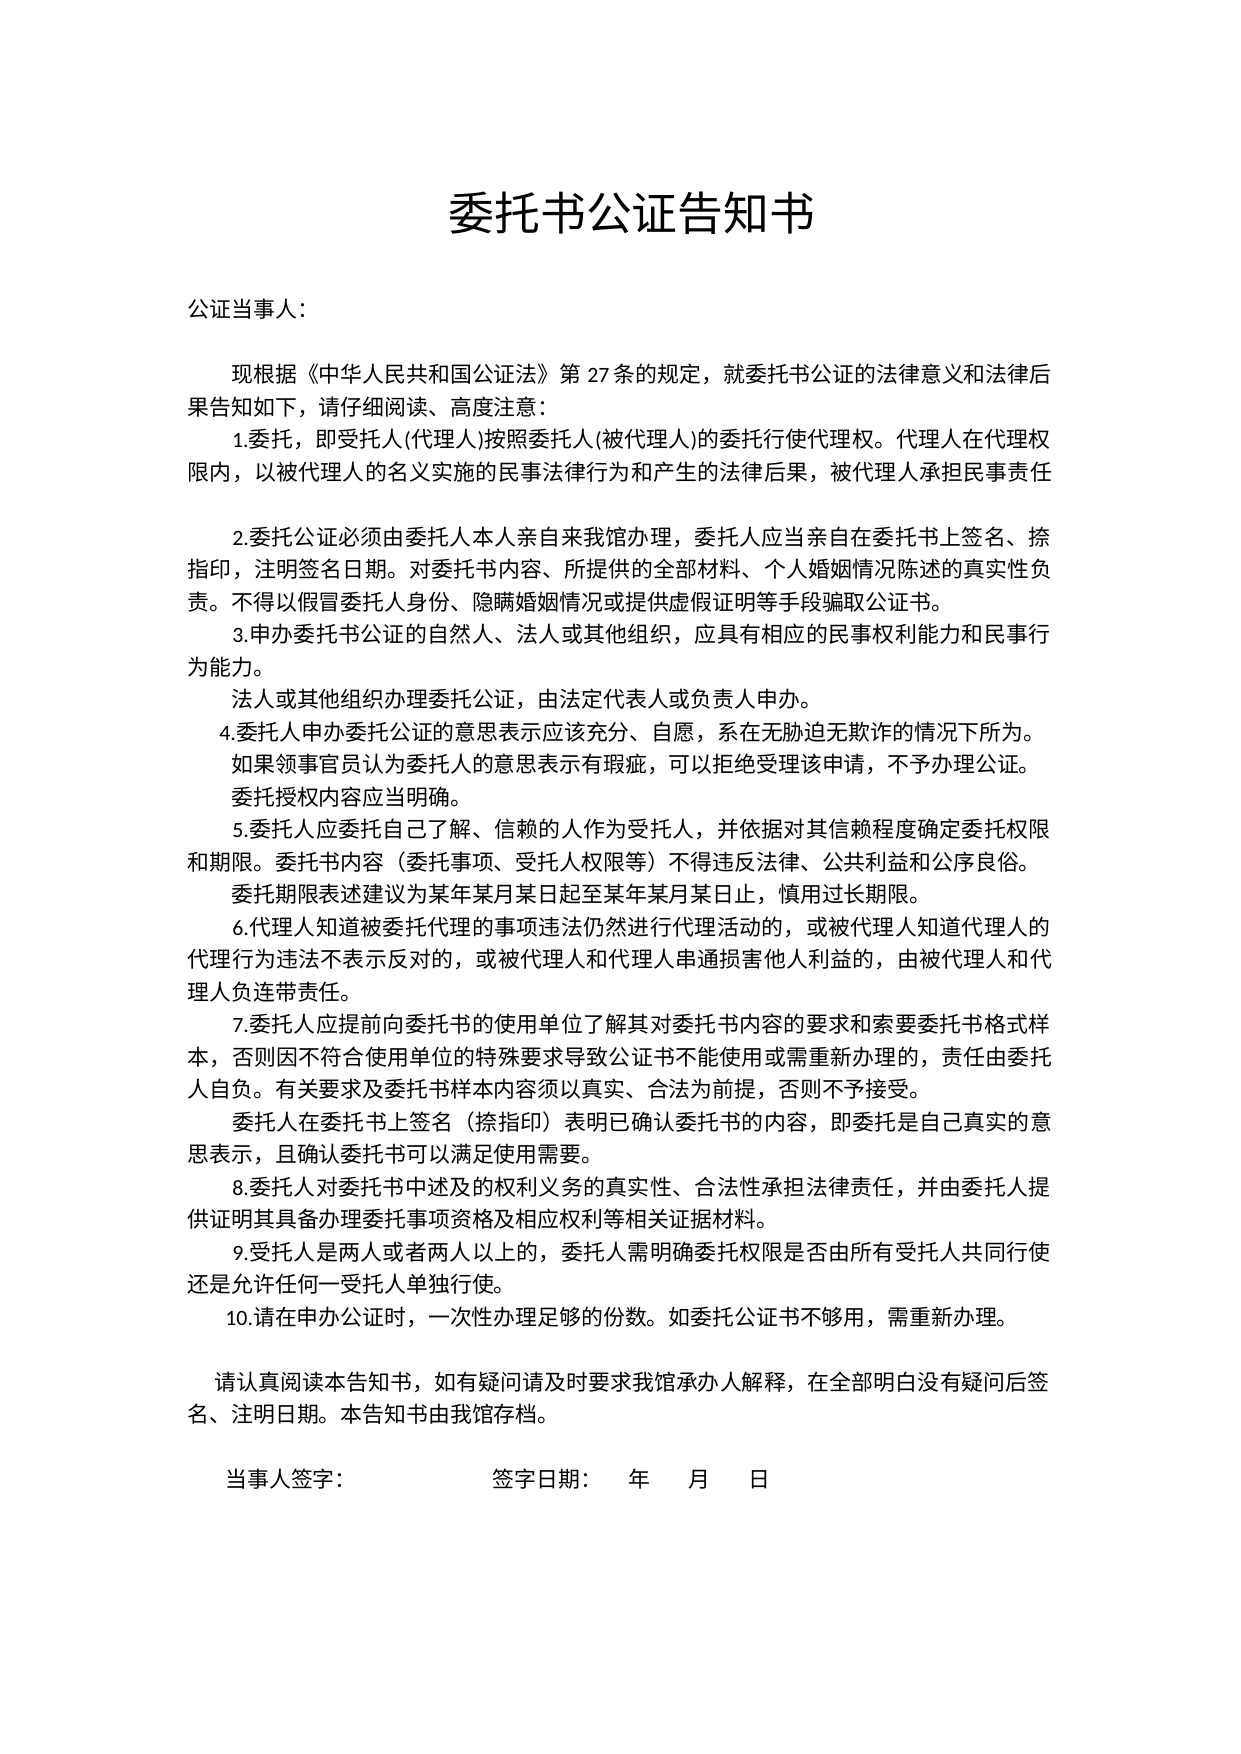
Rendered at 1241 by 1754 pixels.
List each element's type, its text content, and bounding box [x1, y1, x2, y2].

text 公证当事人： [187, 292, 1053, 324]
text 2.委托公证必须由委托人本人亲自来我馆办理，委托人应当亲自在委托书上签名、捺指印，注明签名日期。对委托书内容、所提供的全部材料、个人婚姻情况陈述的真实性负责。不得以假冒委托人身份、隐瞒婚姻情况或提供虚假证明等手段骗取公证书。 [187, 519, 1053, 617]
text 委托授权内容应当明确。 [187, 779, 1053, 812]
text 委托人在委托书上签名（捺指印）表明已确认委托书的内容，即委托是自己真实的意思表示，且确认委托书可以满足使用需要。 [187, 1104, 1053, 1169]
text 4.委托人申办委托公证的意思表示应该充分、自愿，系在无胁迫无欺诈的情况下所为。 [187, 714, 1053, 747]
text 6.代理人知道被委托代理的事项违法仍然进行代理活动的，或被代理人知道代理人的代理行为违法不表示反对的，或被代理人和代理人串通损害他人利益的，由被代理人和代理人负连带责任。 [187, 909, 1053, 1007]
text 10.请在申办公证时，一次性办理足够的份数。如委托公证书不够用，需重新办理。 [187, 1299, 1053, 1332]
text 委托期限表述建议为某年某月某日起至某年某月某日止，慎用过长期限。 [187, 877, 1053, 909]
text 8.委托人对委托书中述及的权利义务的真实性、合法性承担法律责任，并由委托人提供证明其具备办理委托事项资格及相应权利等相关证据材料。 [187, 1169, 1053, 1234]
text 请认真阅读本告知书，如有疑问请及时要求我馆承办人解释，在全部明白没有疑问后签名、注明日期。本告知书由我馆存档。 [187, 1364, 1053, 1429]
text 9.受托人是两人或者两人以上的，委托人需明确委托权限是否由所有受托人共同行使还是允许任何一受托人单独行使。 [187, 1234, 1053, 1299]
text 法人或其他组织办理委托公证，由法定代表人或负责人申办。 [187, 682, 1053, 714]
text 7.委托人应提前向委托书的使用单位了解其对委托书内容的要求和索要委托书格式样本，否则因不符合使用单位的特殊要求导致公证书不能使用或需重新办理的，责任由委托人自负。有关要求及委托书样本内容须以真实、合法为前提，否则不予接受。 [187, 1007, 1053, 1104]
text 如果领事官员认为委托人的意思表示有瑕疵，可以拒绝受理该申请，不予办理公证。 [187, 747, 1053, 779]
text 委托书公证告知书 [187, 162, 1053, 259]
text 1.委托，即受托人(代理人)按照委托人(被代理人)的委托行使代理权。代理人在代理权限内，以被代理人的名义实施的民事法律行为和产生的法律后果，被代理人承担民事责任。 [187, 422, 1053, 519]
text 现根据《中华人民共和国公证法》第27条的规定，就委托书公证的法律意义和法律后果告知如下，请仔细阅读、高度注意： [187, 357, 1053, 422]
text 5.委托人应委托自己了解、信赖的人作为受托人，并依据对其信赖程度确定委托权限和期限。委托书内容（委托事项、受托人权限等）不得违反法律、公共利益和公序良俗。 [187, 812, 1053, 877]
text 3.申办委托书公证的自然人、法人或其他组织，应具有相应的民事权利能力和民事行为能力。 [187, 617, 1053, 682]
text 当事人签字： 签字日期： 年 月 日 [187, 1462, 1053, 1494]
